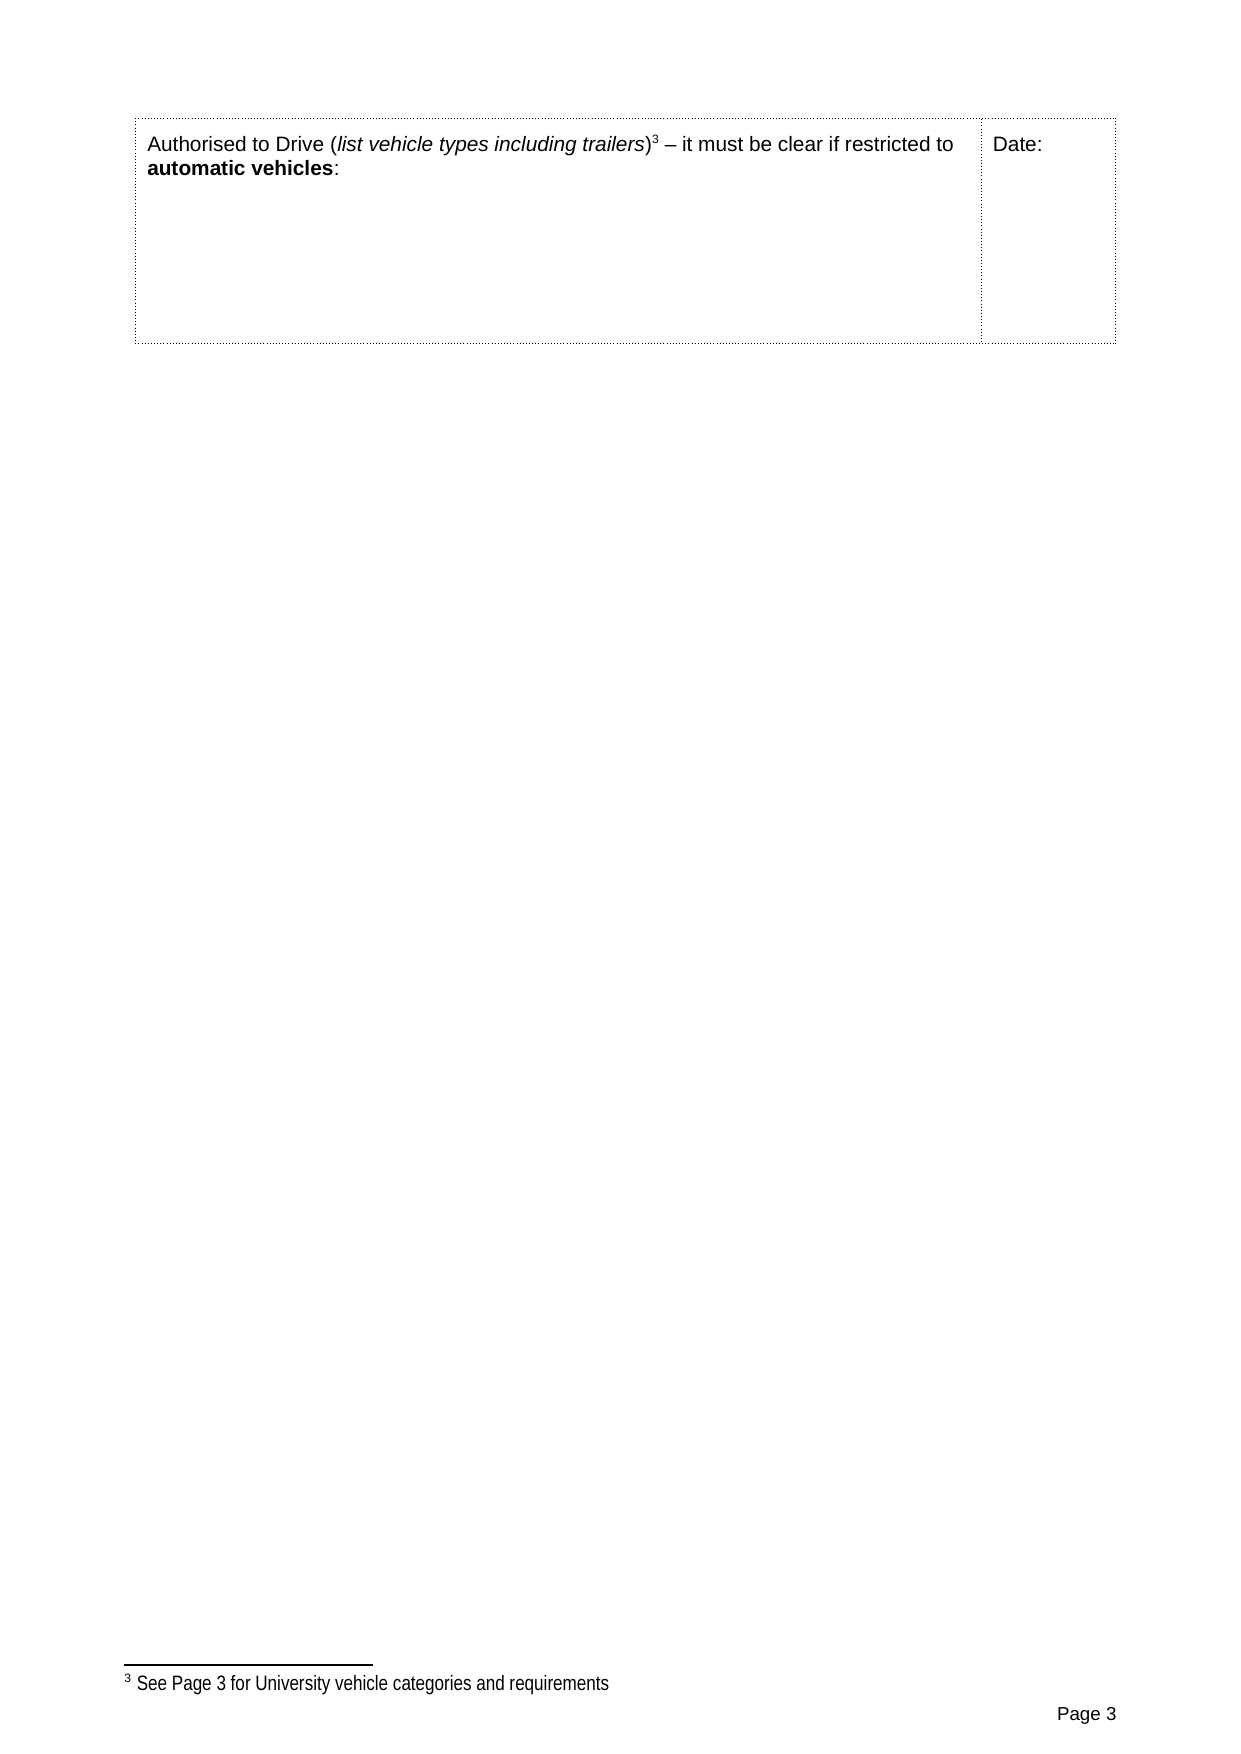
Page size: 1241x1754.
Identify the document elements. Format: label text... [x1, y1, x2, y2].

table_cell Authorised to Drive (list vehicle types including trailers) – it must be clear if restricted to automatic vehicles: [136, 118, 981, 342]
table_cell Date: [981, 118, 1116, 342]
